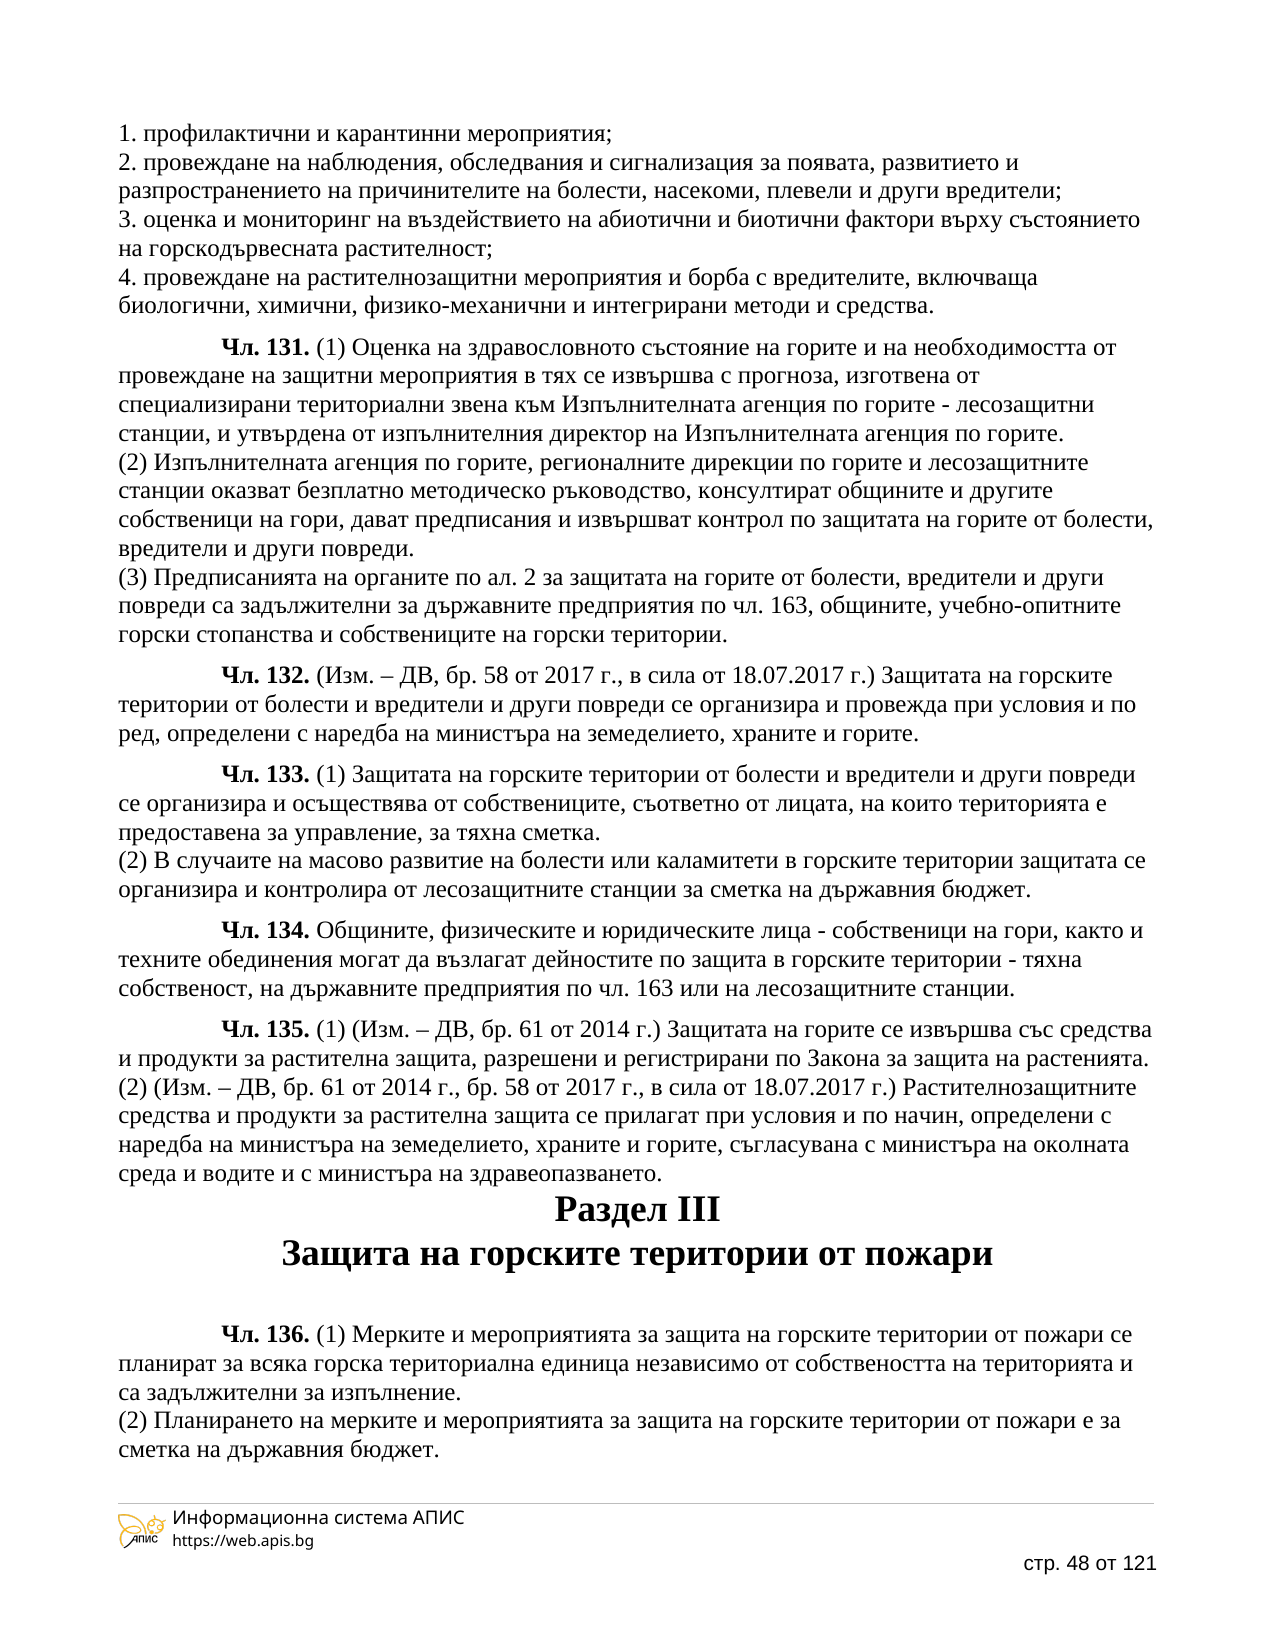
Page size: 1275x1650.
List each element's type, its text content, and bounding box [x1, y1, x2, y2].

text (3) Предписанията на органите по ал. 2 за защитата на горите от болести, вредители и други повреди са задължителни за държавните предприятия по чл. 163, общините, учебно-опитните горски стопанства и собствениците на горски територии. [118, 562, 1157, 648]
picture [118, 1514, 166, 1549]
text Чл. 133. (1) Защитата на горските територии от болести и вредители и други повреди се организира и осъществява от собствениците, съответно от лицата, на които територията е предоставена за управление, за тяхна сметка. [118, 759, 1157, 846]
text (2) (Изм. – ДВ, бр. 61 от 2014 г., бр. 58 от 2017 г., в сила от 18.07.2017 г.) Растителнозащитните средства и продукти за растителна защита се прилагат при условия и по начин, определени с наредба на министъра на земеделието, храните и горите, съгласувана с министъра на околната среда и водите и с министъра на здравеопазването. [118, 1072, 1157, 1187]
text 2. провеждане на наблюдения, обследвания и сигнализация за появата, развитието и разпространението на причинителите на болести, насекоми, плевели и други вредители; [118, 147, 1157, 204]
text (2) Изпълнителната агенция по горите, регионалните дирекции по горите и лесозащитните станции оказват безплатно методическо ръководство, консултират общините и другите собственици на гори, дават предписания и извършват контрол по защитата на горите от болести, вредители и други повреди. [118, 447, 1157, 562]
text (2) Планирането на мерките и мероприятията за защита на горските територии от пожари е за сметка на държавния бюджет. [118, 1405, 1157, 1463]
text Чл. 136. (1) Мерките и мероприятията за защита на горските територии от пожари се планират за всяка горска териториална единица независимо от собствеността на територията и са задължителни за изпълнение. [118, 1319, 1157, 1405]
text 4. провеждане на растителнозащитни мероприятия и борба с вредителите, включваща биологични, химични, физико-механични и интегрирани методи и средства. [118, 262, 1157, 319]
text 3. оценка и мониторинг на въздействието на абиотични и биотични фактори върху състоянието на горскодървесната растителност; [118, 204, 1157, 262]
text Чл. 134. Общините, физическите и юридическите лица - собственици на гори, както и техните обединения могат да възлагат дейностите по защита в горските територии - тяхна собственост, на държавните предприятия по чл. 163 или на лесозащитните станции. [118, 916, 1157, 1002]
text 1. профилактични и карантинни мероприятия; [118, 118, 1157, 147]
text Чл. 131. (1) Оценка на здравословното състояние на горите и на необходимостта от провеждане на защитни мероприятия в тях се извършва с прогноза, изготвена от специализирани териториални звена към Изпълнителната агенция по горите - лесозащитни станции, и утвърдена от изпълнителния директор на Изпълнителната агенция по горите. [118, 332, 1157, 447]
subtitle Раздел III Защита на горските територии от пожари [118, 1187, 1157, 1273]
text Чл. 135. (1) (Изм. – ДВ, бр. 61 от 2014 г.) Защитата на горите се извършва със средства и продукти за растителна защита, разрешени и регистрирани по Закона за защита на растенията. [118, 1014, 1157, 1072]
text (2) В случаите на масово развитие на болести или каламитети в горските територии защитата се организира и контролира от лесозащитните станции за сметка на държавния бюджет. [118, 846, 1157, 903]
text Чл. 132. (Изм. – ДВ, бр. 58 от 2017 г., в сила от 18.07.2017 г.) Защитата на горските територии от болести и вредители и други повреди се организира и провежда при условия и по ред, определени с наредба на министъра на земеделието, храните и горите. [118, 661, 1157, 747]
